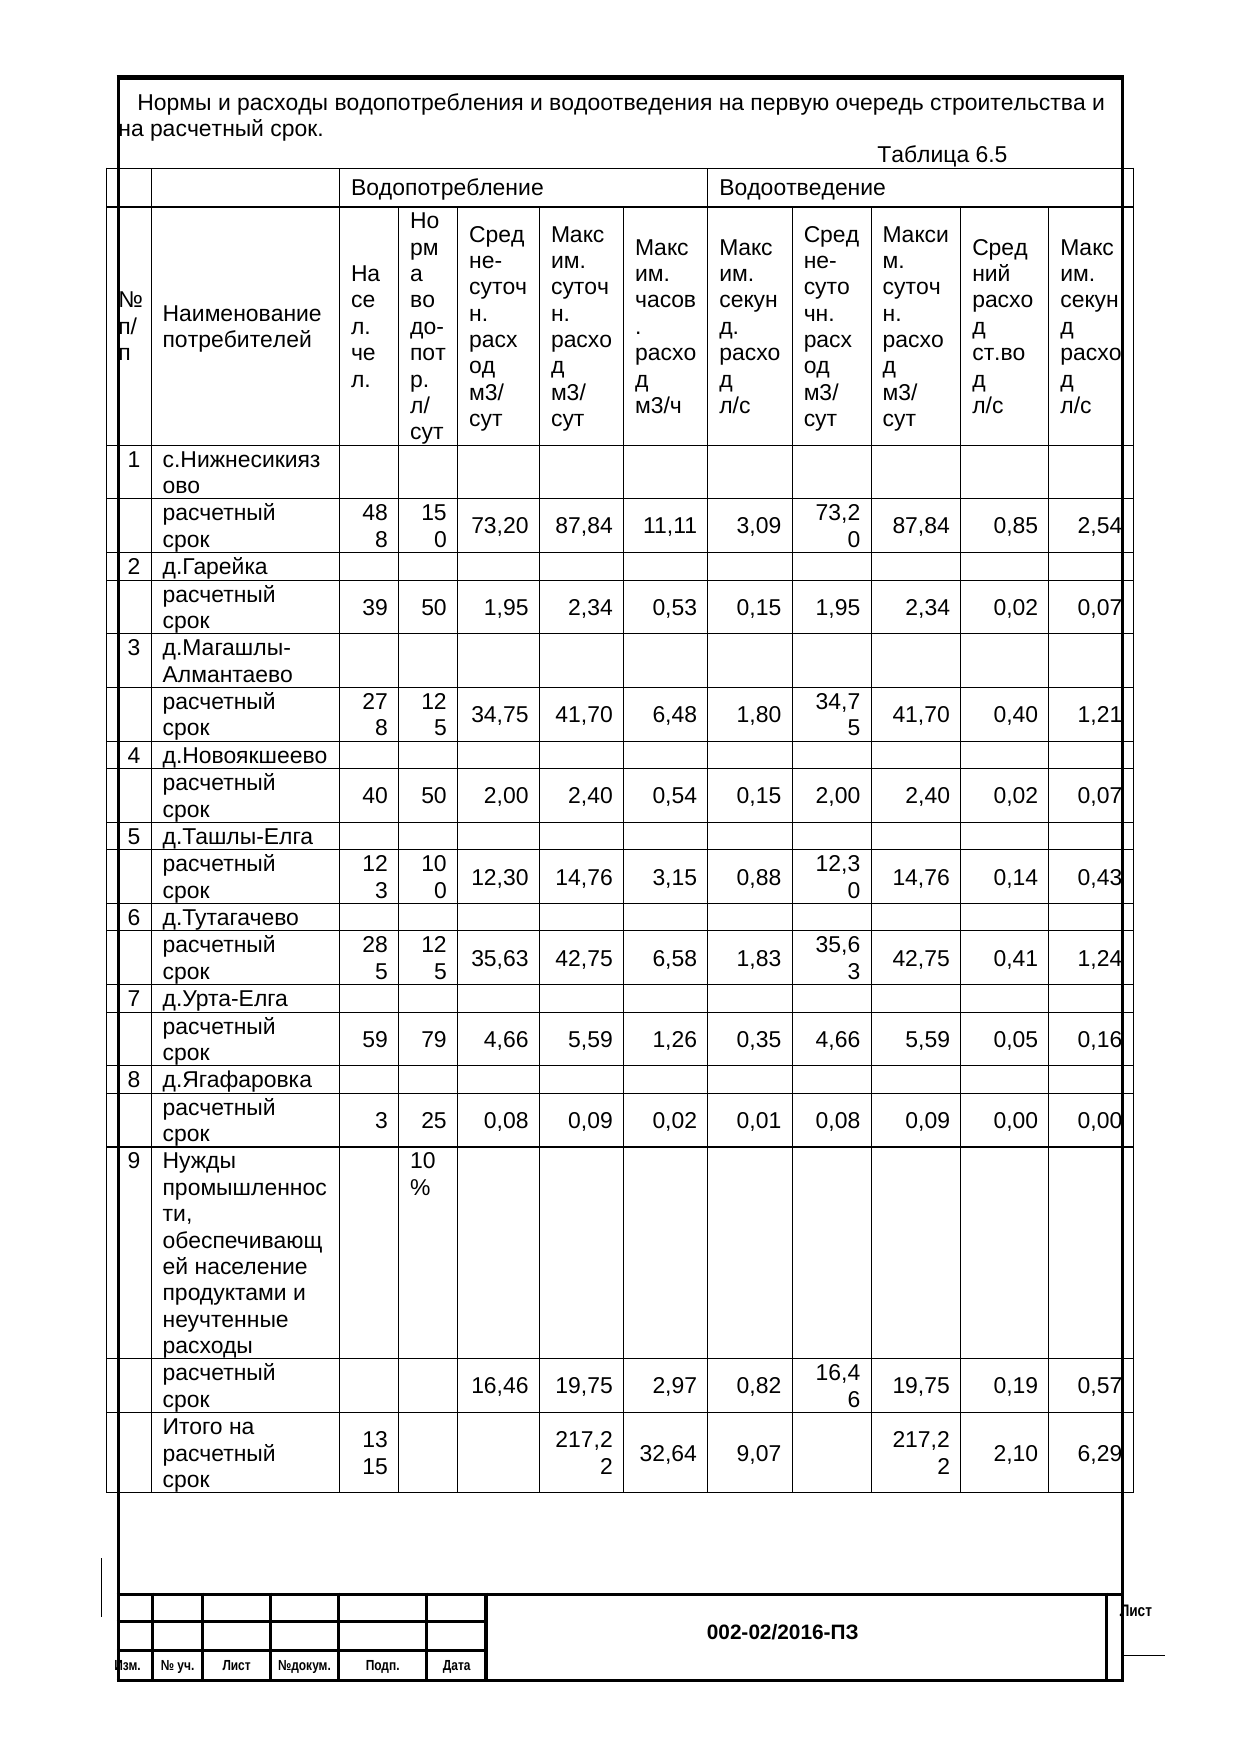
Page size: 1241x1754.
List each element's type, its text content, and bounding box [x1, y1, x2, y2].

table_cell 0,54 [624, 769, 707, 822]
table_cell [708, 742, 792, 768]
table_cell 19,75 [540, 1359, 623, 1412]
table_cell [1049, 823, 1133, 849]
table_cell [624, 904, 707, 930]
table_cell 150 [399, 499, 457, 552]
table_cell [107, 931, 151, 984]
table_cell [399, 553, 457, 579]
table_cell Норма водо- потр. л/сут [399, 208, 457, 444]
table_cell 35,63 [793, 931, 871, 984]
table_cell д.Тутагачево [152, 904, 339, 930]
table_cell д.Урта-Елга [152, 985, 339, 1012]
table_cell [1049, 1066, 1133, 1093]
table_cell [961, 446, 1048, 498]
table_cell [340, 742, 398, 768]
table_cell 19,75 [872, 1359, 960, 1412]
table_cell 25 [399, 1094, 457, 1146]
table_cell 0,82 [708, 1359, 792, 1412]
table_cell 0,07 [1049, 769, 1133, 822]
table_cell 2,54 [1049, 499, 1133, 552]
table_cell [458, 823, 539, 849]
table_cell 0,35 [708, 1013, 792, 1065]
table_cell [708, 446, 792, 498]
table_cell 0,01 [708, 1094, 792, 1146]
table_cell расчетный срок [152, 1013, 339, 1065]
table_cell [540, 553, 623, 579]
table_cell 16,46 [458, 1359, 539, 1412]
table_cell [624, 553, 707, 579]
table_cell расчетный срок [152, 581, 339, 633]
table_header Водопотребление [340, 169, 707, 206]
table_cell 14,76 [872, 850, 960, 903]
table_cell 87,84 [872, 499, 960, 552]
table_cell Средний расход ст.вод л/с [961, 208, 1048, 444]
table_cell [872, 446, 960, 498]
table_cell [961, 1066, 1048, 1093]
table_cell 34,75 [458, 688, 539, 741]
text Нормы и расходы водопотребления и водоотведения на первую очередь строительства и на расчетный срок. [118, 89, 1122, 141]
table_cell 285 [340, 931, 398, 984]
table_cell 5 [107, 823, 151, 849]
table_cell 2,00 [793, 769, 871, 822]
table_cell 9,07 [708, 1413, 792, 1492]
table_cell 87,84 [540, 499, 623, 552]
table_cell [540, 1148, 623, 1358]
table_cell 59 [340, 1013, 398, 1065]
table_cell 1,95 [793, 581, 871, 633]
table_cell [458, 1148, 539, 1358]
table_cell [107, 581, 151, 633]
table_cell [793, 823, 871, 849]
table_cell 3 [107, 634, 151, 687]
table_header [107, 169, 151, 206]
table_cell [107, 769, 151, 822]
table_cell [340, 634, 398, 687]
table_cell 1,26 [624, 1013, 707, 1065]
table_cell 0,00 [1049, 1094, 1133, 1146]
table_cell [961, 985, 1048, 1012]
table_cell [540, 985, 623, 1012]
table_cell 50 [399, 581, 457, 633]
table_cell 0,09 [540, 1094, 623, 1146]
table_cell 5,59 [540, 1013, 623, 1065]
table_cell 488 [340, 499, 398, 552]
table_cell расчетный срок [152, 931, 339, 984]
table_cell Наименование потребителей [152, 208, 339, 444]
table_cell [793, 1066, 871, 1093]
table_cell [708, 634, 792, 687]
table_cell 41,70 [540, 688, 623, 741]
table_cell 50 [399, 769, 457, 822]
table_cell [399, 446, 457, 498]
table_cell № п/п [107, 208, 151, 444]
table_cell 0,41 [961, 931, 1048, 984]
table_cell 0,14 [961, 850, 1048, 903]
table_cell [872, 742, 960, 768]
table_cell [793, 742, 871, 768]
table_cell 0,08 [458, 1094, 539, 1146]
table_cell 0,40 [961, 688, 1048, 741]
table_cell 4 [107, 742, 151, 768]
table_cell [624, 1148, 707, 1358]
table_cell 6,58 [624, 931, 707, 984]
table_cell [399, 634, 457, 687]
table_cell [540, 446, 623, 498]
table_cell 3,09 [708, 499, 792, 552]
table_cell 1,21 [1049, 688, 1133, 741]
table_cell расчетный срок [152, 769, 339, 822]
table_cell [399, 904, 457, 930]
table_cell 10% [399, 1148, 457, 1358]
table_cell 0,02 [961, 769, 1048, 822]
table_cell [793, 1413, 871, 1492]
table_cell [1049, 985, 1133, 1012]
table_cell 2,40 [540, 769, 623, 822]
table_cell [961, 553, 1048, 579]
table_cell Нужды промышленности, обеспечивающей население продуктами и неучтенные расходы [152, 1148, 339, 1358]
table_cell 0,09 [872, 1094, 960, 1146]
table_cell [458, 985, 539, 1012]
table_cell 73,20 [458, 499, 539, 552]
table_cell расчетный срок [152, 1094, 339, 1146]
table_cell 42,75 [540, 931, 623, 984]
table_cell [1049, 904, 1133, 930]
table_cell 3 [340, 1094, 398, 1146]
table_cell 0,02 [624, 1094, 707, 1146]
table_cell 3,15 [624, 850, 707, 903]
table_cell 1,83 [708, 931, 792, 984]
table_cell [458, 634, 539, 687]
table_cell [708, 553, 792, 579]
table_cell [1049, 1148, 1133, 1358]
table_cell [793, 553, 871, 579]
table_cell [540, 634, 623, 687]
table_cell 42,75 [872, 931, 960, 984]
table_cell [340, 1066, 398, 1093]
text Таблица 6.5 [118, 141, 1122, 168]
table_cell [624, 985, 707, 1012]
table_cell [107, 499, 151, 552]
table_cell [1049, 553, 1133, 579]
table_cell 0,00 [961, 1094, 1048, 1146]
table_cell [107, 1013, 151, 1065]
table_header Водоотведение [708, 169, 1133, 206]
table_cell Максим. секунд расход л/с [1049, 208, 1133, 444]
table_cell [458, 446, 539, 498]
table_cell [961, 904, 1048, 930]
table_cell 2,00 [458, 769, 539, 822]
table_cell Средне- суточн. расход м3/сут [458, 208, 539, 444]
table_cell 0,08 [793, 1094, 871, 1146]
table_cell [872, 985, 960, 1012]
table_cell 34,75 [793, 688, 871, 741]
table_cell 0,15 [708, 581, 792, 633]
table_cell 4,66 [793, 1013, 871, 1065]
table_cell Максим. часов. расход м3/ч [624, 208, 707, 444]
table_cell [961, 742, 1048, 768]
table_cell [340, 823, 398, 849]
table_cell д.Ягафаровка [152, 1066, 339, 1093]
table_cell [458, 553, 539, 579]
table_cell [961, 634, 1048, 687]
table_cell [708, 985, 792, 1012]
table_cell 40 [340, 769, 398, 822]
table_cell 100 [399, 850, 457, 903]
table_cell 278 [340, 688, 398, 741]
table_cell 16,46 [793, 1359, 871, 1412]
table_cell 4,66 [458, 1013, 539, 1065]
table_cell [708, 823, 792, 849]
table_cell [872, 1066, 960, 1093]
table_cell [340, 553, 398, 579]
table_cell 0,57 [1049, 1359, 1133, 1412]
table_cell [872, 1148, 960, 1358]
table_cell 2,34 [540, 581, 623, 633]
table_cell [624, 823, 707, 849]
table_cell 6,48 [624, 688, 707, 741]
table_cell 2,10 [961, 1413, 1048, 1492]
table_cell Средне- суточн. расход м3/сут [793, 208, 871, 444]
table_cell д.Гарейка [152, 553, 339, 579]
table_cell Максим. секунд. расход л/с [708, 208, 792, 444]
table_cell 79 [399, 1013, 457, 1065]
table_header [152, 169, 339, 206]
table_cell [399, 1066, 457, 1093]
table_cell [624, 634, 707, 687]
table_cell [340, 1359, 398, 1412]
table_cell [399, 1359, 457, 1412]
table_cell Насел. чел. [340, 208, 398, 444]
table_cell [107, 1413, 151, 1492]
table_cell [1049, 634, 1133, 687]
table_cell [872, 904, 960, 930]
table_cell 0,02 [961, 581, 1048, 633]
table_cell 0,19 [961, 1359, 1048, 1412]
table_cell 1,80 [708, 688, 792, 741]
table_cell [793, 634, 871, 687]
table_cell [708, 1148, 792, 1358]
table_cell 73,20 [793, 499, 871, 552]
table_cell [624, 742, 707, 768]
table_cell [540, 742, 623, 768]
table_cell расчетный срок [152, 850, 339, 903]
table_cell 6 [107, 904, 151, 930]
table_cell 0,07 [1049, 581, 1133, 633]
table_cell [961, 823, 1048, 849]
table_cell 7 [107, 985, 151, 1012]
table_cell 12,30 [458, 850, 539, 903]
table_cell 5,59 [872, 1013, 960, 1065]
table_cell [540, 1066, 623, 1093]
table_cell [793, 985, 871, 1012]
table_cell [340, 1148, 398, 1358]
table_cell 0,05 [961, 1013, 1048, 1065]
table_cell [624, 446, 707, 498]
table_cell [107, 1359, 151, 1412]
table_cell [340, 985, 398, 1012]
table_cell [624, 1066, 707, 1093]
table_cell [458, 742, 539, 768]
table_cell [399, 742, 457, 768]
table_cell расчетный срок [152, 1359, 339, 1412]
table_cell 0,53 [624, 581, 707, 633]
table_cell 0,15 [708, 769, 792, 822]
table_cell [399, 985, 457, 1012]
table_cell 6,29 [1049, 1413, 1133, 1492]
table_cell 1,95 [458, 581, 539, 633]
table_cell 32,64 [624, 1413, 707, 1492]
table_cell 1315 [340, 1413, 398, 1492]
table_cell 39 [340, 581, 398, 633]
table_cell [872, 823, 960, 849]
table_cell [961, 1148, 1048, 1358]
table_cell 123 [340, 850, 398, 903]
table_cell [340, 446, 398, 498]
table_cell [793, 904, 871, 930]
table_cell 2 [107, 553, 151, 579]
table_cell с.Нижнесикиязово [152, 446, 339, 498]
table_cell расчетный срок [152, 688, 339, 741]
table_cell д.Магашлы-Алмантаево [152, 634, 339, 687]
table_cell 1 [107, 446, 151, 498]
table_cell 2,34 [872, 581, 960, 633]
table_cell 0,16 [1049, 1013, 1133, 1065]
table_cell [399, 1413, 457, 1492]
table_cell Максим. суточн. расход м3/сут [872, 208, 960, 444]
table_cell 125 [399, 688, 457, 741]
table_cell [107, 1094, 151, 1146]
table_cell [458, 1066, 539, 1093]
table_cell [399, 823, 457, 849]
table_cell [458, 904, 539, 930]
table_cell 1,24 [1049, 931, 1133, 984]
table_cell 2,40 [872, 769, 960, 822]
table_cell расчетный срок [152, 499, 339, 552]
table_cell 125 [399, 931, 457, 984]
table_cell [872, 553, 960, 579]
table_cell [708, 1066, 792, 1093]
table_cell д.Ташлы-Елга [152, 823, 339, 849]
table_cell [458, 1413, 539, 1492]
table_cell 14,76 [540, 850, 623, 903]
table_cell [708, 904, 792, 930]
table_cell [793, 1148, 871, 1358]
table_cell Итого на расчетный срок [152, 1413, 339, 1492]
table_cell 41,70 [872, 688, 960, 741]
table_cell 217,22 [540, 1413, 623, 1492]
table_cell 35,63 [458, 931, 539, 984]
table_cell 0,88 [708, 850, 792, 903]
table_cell [1049, 446, 1133, 498]
table_cell [540, 904, 623, 930]
table_cell 8 [107, 1066, 151, 1093]
table_cell 0,43 [1049, 850, 1133, 903]
table_cell 11,11 [624, 499, 707, 552]
table_cell 2,97 [624, 1359, 707, 1412]
table_cell [340, 904, 398, 930]
table_cell [1049, 742, 1133, 768]
table_cell Максим. суточн. расход м3/сут [540, 208, 623, 444]
table_cell [107, 850, 151, 903]
table_cell 9 [107, 1148, 151, 1358]
table_cell д.Новоякшеево [152, 742, 339, 768]
table_cell 0,85 [961, 499, 1048, 552]
table_cell [793, 446, 871, 498]
table_cell [540, 823, 623, 849]
table_cell 217,22 [872, 1413, 960, 1492]
table_cell 12,30 [793, 850, 871, 903]
table_cell [872, 634, 960, 687]
table_cell [107, 688, 151, 741]
